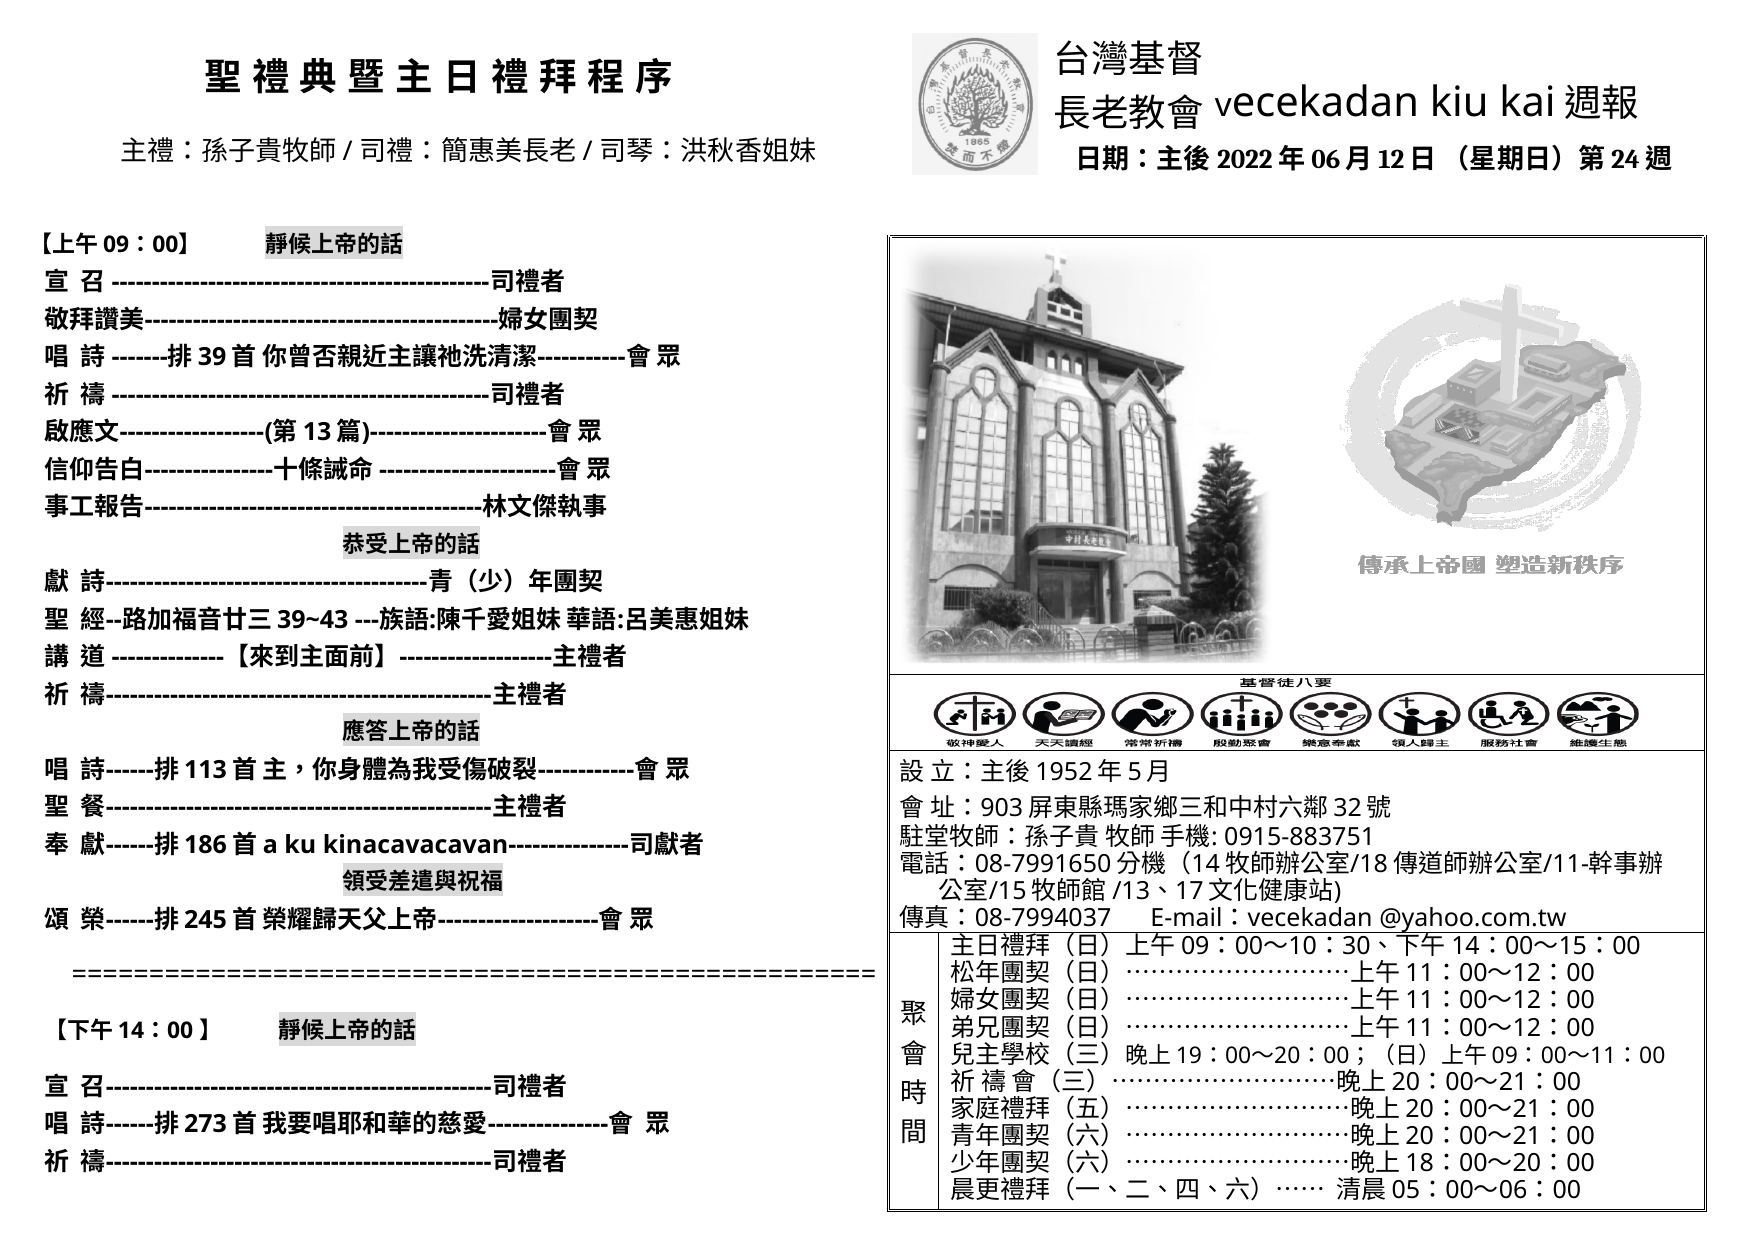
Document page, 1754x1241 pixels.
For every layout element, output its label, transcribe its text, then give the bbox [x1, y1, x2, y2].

text 唱 詩------排273首 我要唱耶和華的慈愛---------------會 眾 祈 禱------------------------------------------------司禮者 [44, 1103, 861, 1178]
text 【上午09：00】 靜候上帝的話 [29, 224, 832, 261]
text 講 道 --------------【來到主面前】-------------------主禮者 [44, 636, 860, 674]
text 祈 禱 -----------------------------------------------司禮者 [44, 374, 860, 411]
picture [923, 673, 1647, 751]
text 宣 召 -----------------------------------------------司禮者 [44, 261, 868, 299]
table_header 台灣基督長老教會 vecekadan kiu kai週報 日期：主後 2022年 06月12日 （星期日）第24週 [888, 29, 1705, 235]
picture [912, 33, 1038, 175]
table_cell 第五組 [904, 243, 1268, 669]
text 聖 經--路加福音廿三39~43 ---族語:陳千愛姐妹 華語:呂美惠姐妹 [44, 599, 858, 636]
text 聖 餐------------------------------------------------主禮者 [44, 786, 860, 824]
text 信仰告白----------------十條誡命 ----------------------會 眾 [44, 449, 860, 486]
text 敬拜讚美--------------------------------------------婦女團契 [44, 299, 868, 336]
table_cell 主日禮拜（日）上午 09：00～10：30、下午 14：00～15：00 松年團契（日）………………………上午11：00～12：00 婦女團契（日）………………………上午11：00～12：00 弟兄團契（日）………………………上午11：00～12：00 兒主學校（三）晚上19：00～20：00；（日）上午09：00～11：00 祈 禱 會（三）………………………晚上20：00～21：00 家庭禮拜（五）………………………晚上20：00～21：00 青年團契（六）………………………晚上20：00～21：00 少年團契（六）………………………晩上18：00～20：00 晨更禮拜（一、二、四、六）…… 清晨05：00～06：00 [939, 933, 1704, 1209]
text 【下午14：00 】 靜候上帝的話 [44, 1010, 832, 1048]
text 奉 獻------排186首 a ku kinacavacavan---------------司獻者 [44, 824, 860, 861]
table_cell 設 立：主後1952年5月 會 址：903屏東縣瑪家鄉三和中村六鄰32號 駐堂牧師：孫子貴 牧師 手機: 0915-883751 電話：08-7991650分機（14牧師辦公室/18傳道師辦公室/11-幹事辦 公室/15牧師館 /13、17文化健康站) 傳真：08-7994037 E-mail：vecekadan @yahoo.com.tw [890, 751, 1704, 932]
text 領受差遣與祝福 [44, 861, 860, 899]
table_cell [890, 675, 923, 750]
text 祈 禱------------------------------------------------主禮者 [44, 674, 860, 711]
picture [929, 268, 1243, 644]
text 主禮：孫子貴牧師 / 司禮：簡惠美長老 / 司琴：洪秋香姐妹 [44, 111, 884, 186]
text 啟應文------------------(第13篇)----------------------會 眾 [44, 411, 860, 449]
table_cell 聚 會 時 間 [890, 933, 938, 1209]
table_cell [888, 235, 1705, 674]
text ==================================================== [44, 954, 884, 992]
text 宣 召------------------------------------------------司禮者 [44, 1066, 860, 1103]
text 獻 詩----------------------------------------青（少）年團契 [44, 561, 860, 599]
text 頌 榮------排245首 榮耀歸天父上帝--------------------會 眾 [44, 899, 860, 936]
text 唱 詩------排113首 主，你身體為我受傷破裂------------會 眾 [44, 749, 860, 786]
text 事工報告------------------------------------------林文傑執事 [44, 486, 860, 524]
text 應答上帝的話 [44, 711, 832, 749]
text 唱 詩 -------排39首 你曾否親近主讓祂洗清潔-----------會 眾 [44, 336, 860, 374]
text 恭受上帝的話 [44, 524, 860, 561]
table_cell [1647, 675, 1704, 750]
text 聖禮典暨主日禮拜程序 [44, 36, 832, 111]
